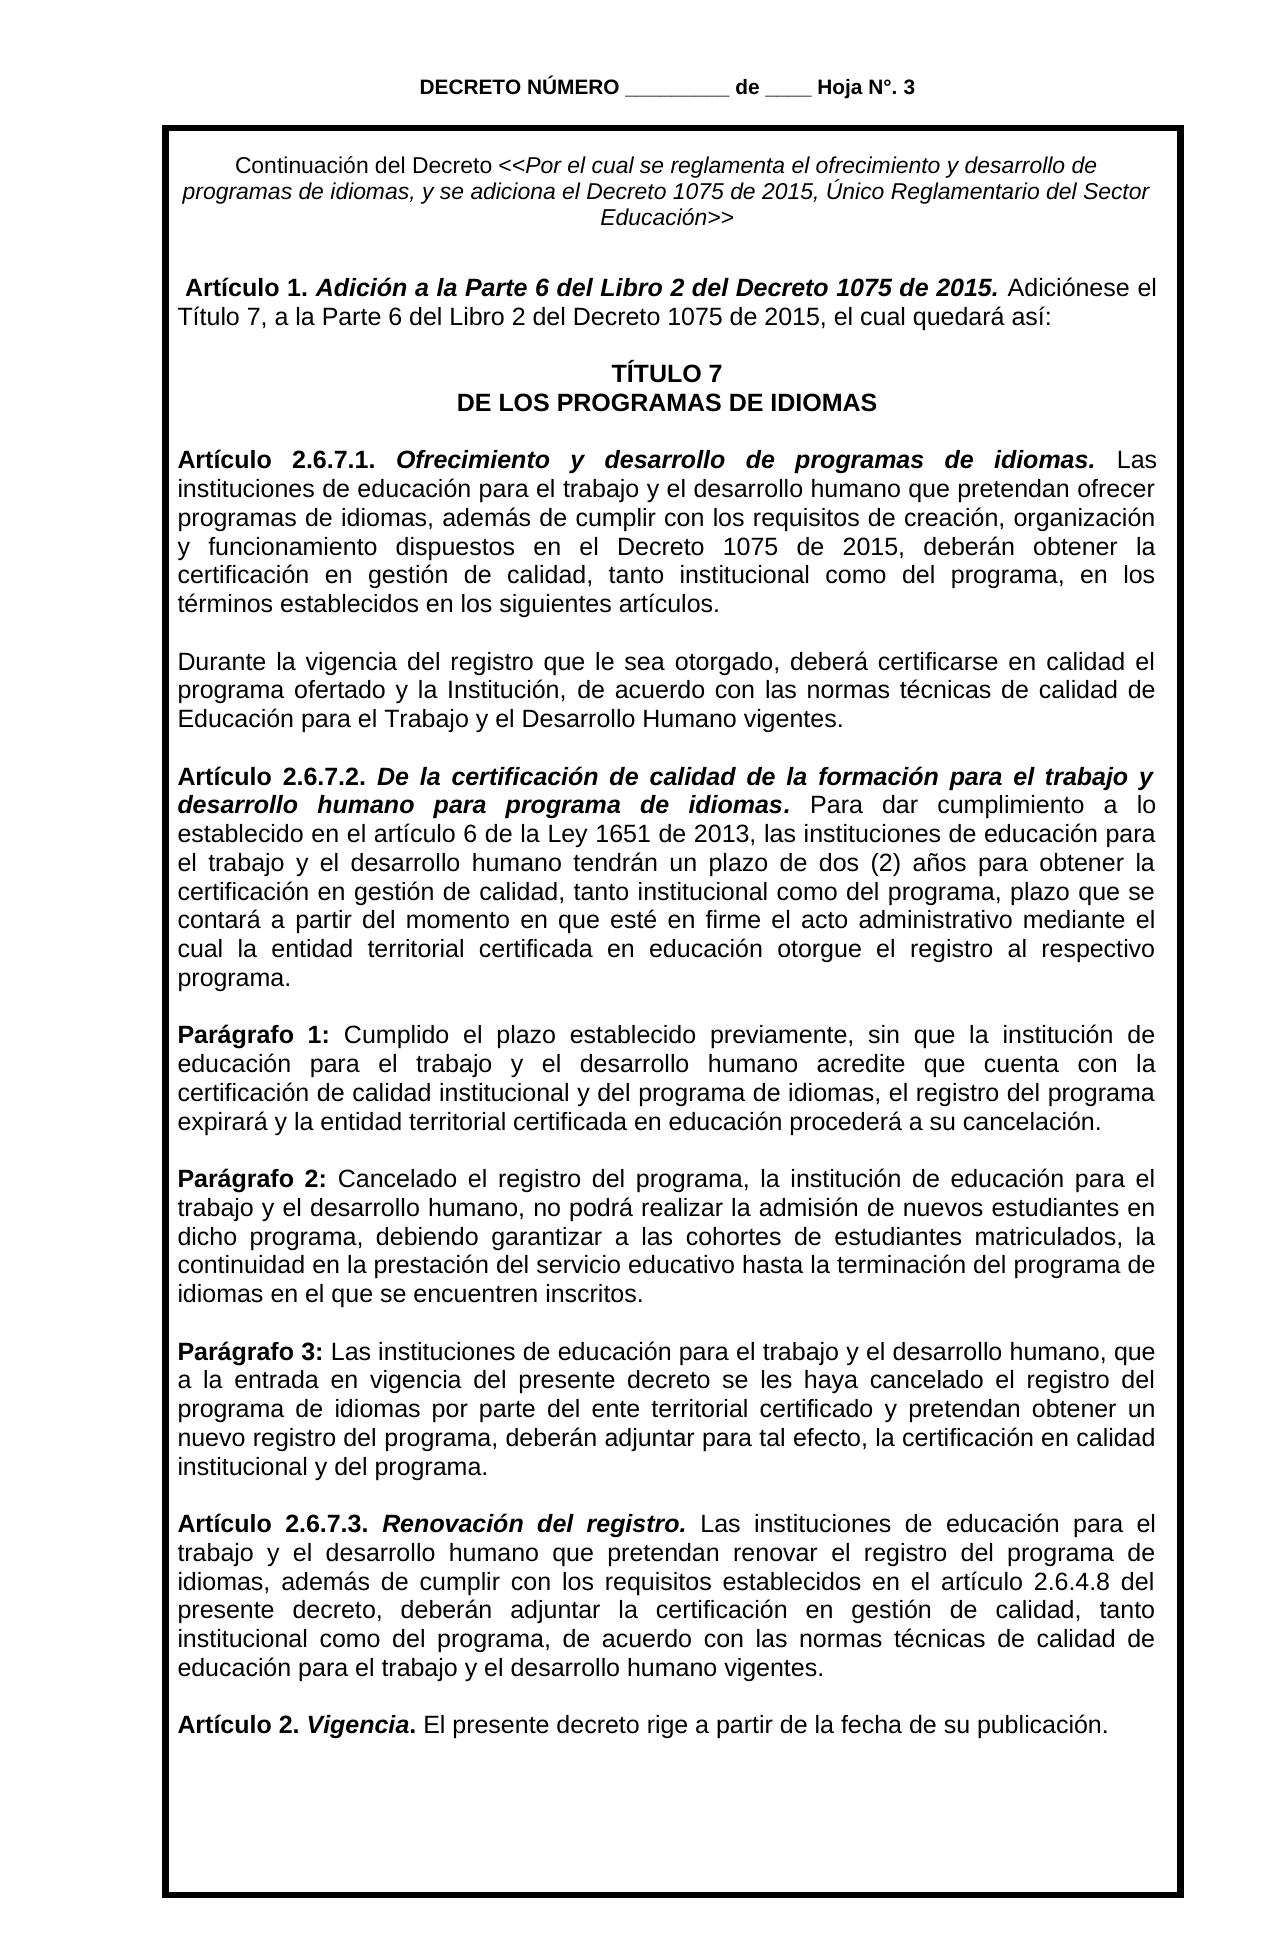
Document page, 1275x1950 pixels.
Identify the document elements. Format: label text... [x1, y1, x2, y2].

text Parágrafo 1: Cumplido el plazo establecido previamente, sin que la institución de educación para el trabajo y el desarrollo humano acredite que cuenta con la certificación de calidad institucional y del programa de idiomas, el registro del programa expirará y la entidad territorial certificada en educación procederá a su cancelación. [177, 1021, 1157, 1136]
text Parágrafo 3: Las instituciones de educación para el trabajo y el desarrollo humano, que a la entrada en vigencia del presente decreto se les haya cancelado el registro del programa de idiomas por parte del ente territorial certificado y pretendan obtener un nuevo registro del programa, deberán adjuntar para tal efecto, la certificación en calidad institucional y del programa. [177, 1337, 1157, 1481]
text Artículo 1. Adición a la Parte 6 del Libro 2 del Decreto 1075 de 2015. Adiciónese el Título 7, a la Parte 6 del Libro 2 del Decreto 1075 de 2015, el cual quedará así: [177, 273, 1157, 331]
text Artículo 2. Vigencia. El presente decreto rige a partir de la fecha de su publicación. [177, 1711, 1157, 1739]
text Artículo 2.6.7.1. Ofrecimiento y desarrollo de programas de idiomas. Las instituciones de educación para el trabajo y el desarrollo humano que pretendan ofrecer programas de idiomas, además de cumplir con los requisitos de creación, organización y funcionamiento dispuestos en el Decreto 1075 de 2015, deberán obtener la certificación en gestión de calidad, tanto institucional como del programa, en los términos establecidos en los siguientes artículos. [177, 446, 1157, 618]
text Durante la vigencia del registro que le sea otorgado, deberá certificarse en calidad el programa ofertado y la Institución, de acuerdo con las normas técnicas de calidad de Educación para el Trabajo y el Desarrollo Humano vigentes. [177, 647, 1157, 733]
text Artículo 2.6.7.3. Renovación del registro. Las instituciones de educación para el trabajo y el desarrollo humano que pretendan renovar el registro del programa de idiomas, además de cumplir con los requisitos establecidos en el artículo 2.6.4.8 del presente decreto, deberán adjuntar la certificación en gestión de calidad, tanto institucional como del programa, de acuerdo con las normas técnicas de calidad de educación para el trabajo y el desarrollo humano vigentes. [177, 1509, 1157, 1682]
text DE LOS PROGRAMAS DE IDIOMAS [177, 388, 1157, 417]
text TÍTULO 7 [177, 359, 1157, 388]
text Artículo 2.6.7.2. De la certificación de calidad de la formación para el trabajo y desarrollo humano para programa de idiomas. Para dar cumplimiento a lo establecido en el artículo 6 de la Ley 1651 de 2013, las instituciones de educación para el trabajo y el desarrollo humano tendrán un plazo de dos (2) años para obtener la certificación en gestión de calidad, tanto institucional como del programa, plazo que se contará a partir del momento en que esté en firme el acto administrativo mediante el cual la entidad territorial certificada en educación otorgue el registro al respectivo programa. [177, 762, 1157, 992]
text Parágrafo 2: Cancelado el registro del programa, la institución de educación para el trabajo y el desarrollo humano, no podrá realizar la admisión de nuevos estudiantes en dicho programa, debiendo garantizar a las cohortes de estudiantes matriculados, la continuidad en la prestación del servicio educativo hasta la terminación del programa de idiomas en el que se encuentren inscritos. [177, 1164, 1157, 1308]
